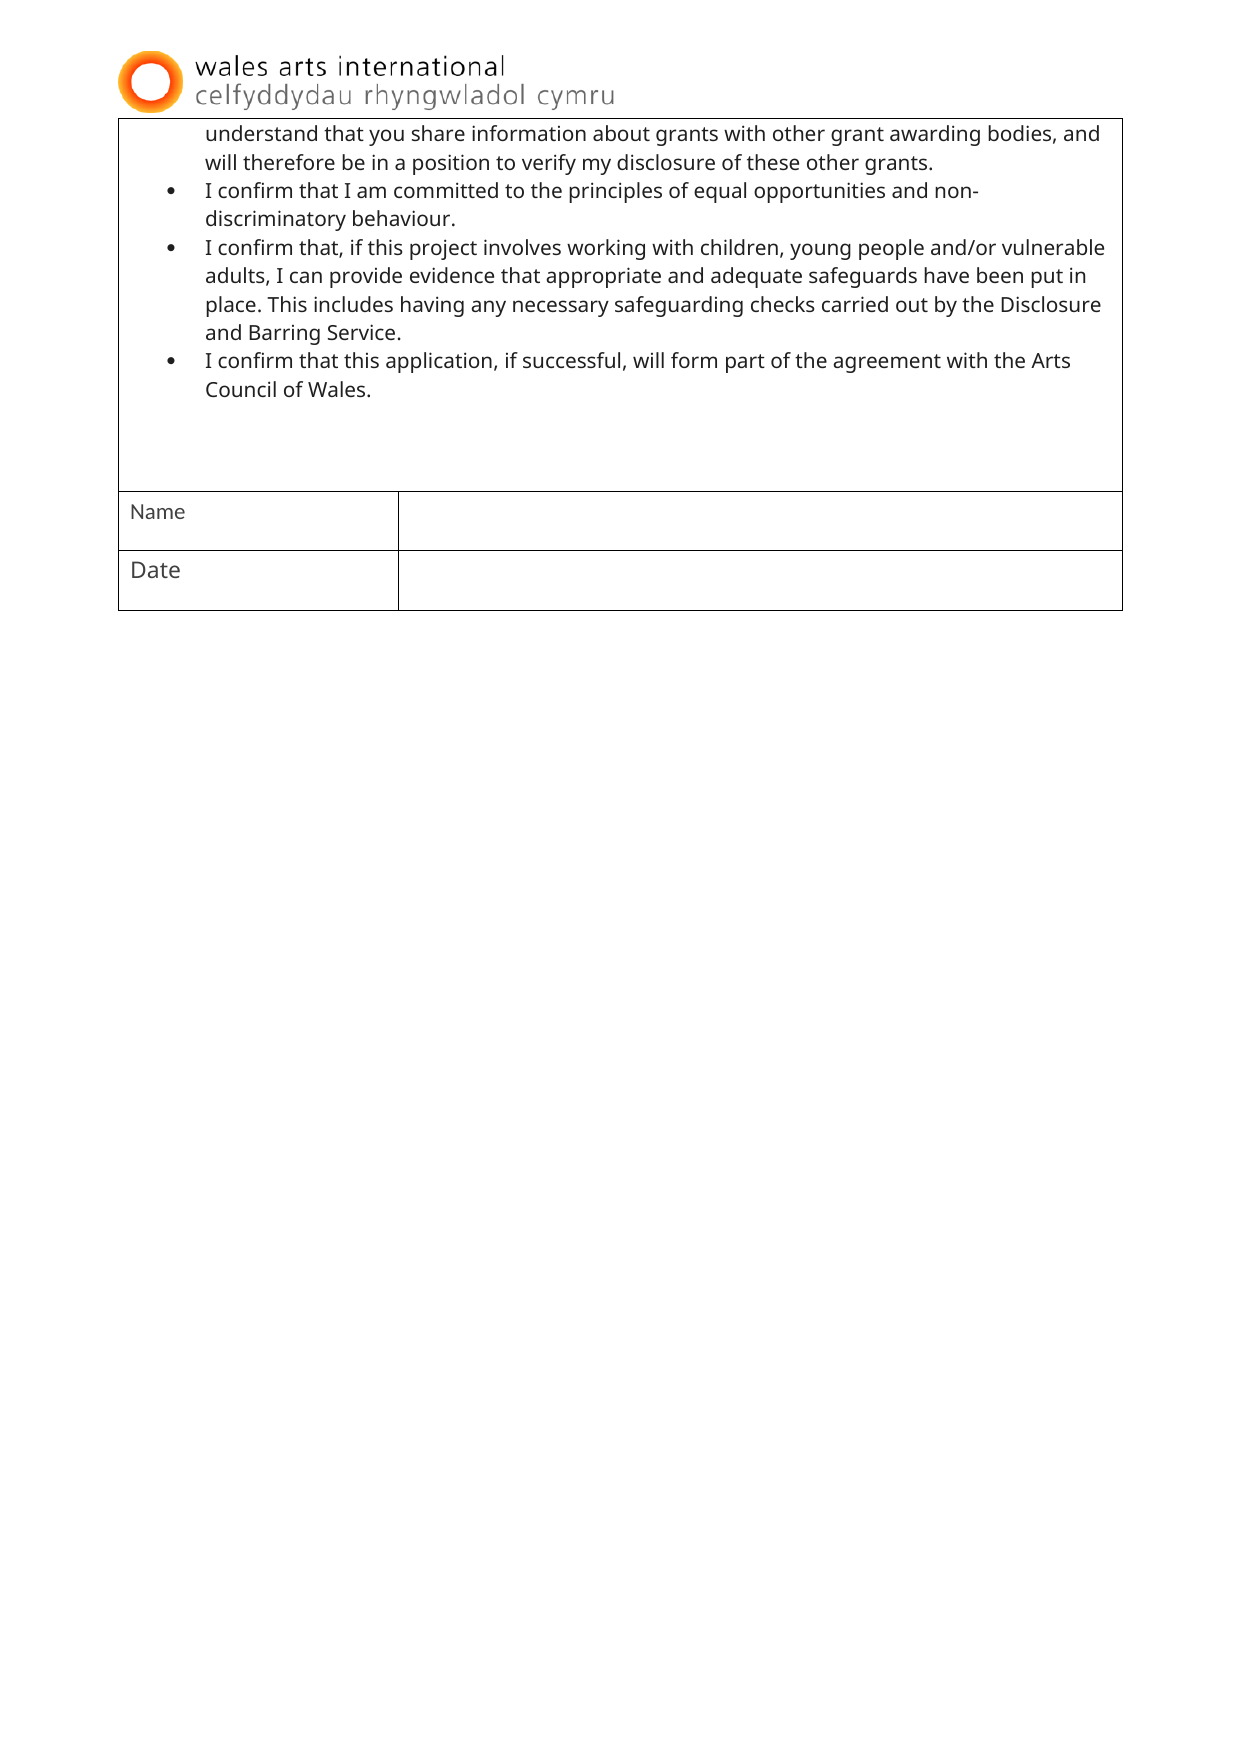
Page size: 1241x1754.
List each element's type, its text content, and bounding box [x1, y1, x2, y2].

table_cell Name [119, 492, 398, 550]
table_cell [399, 492, 1122, 550]
table_cell [399, 551, 1122, 610]
table_cell Date [119, 551, 398, 610]
picture [118, 51, 632, 113]
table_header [119, 119, 1122, 491]
